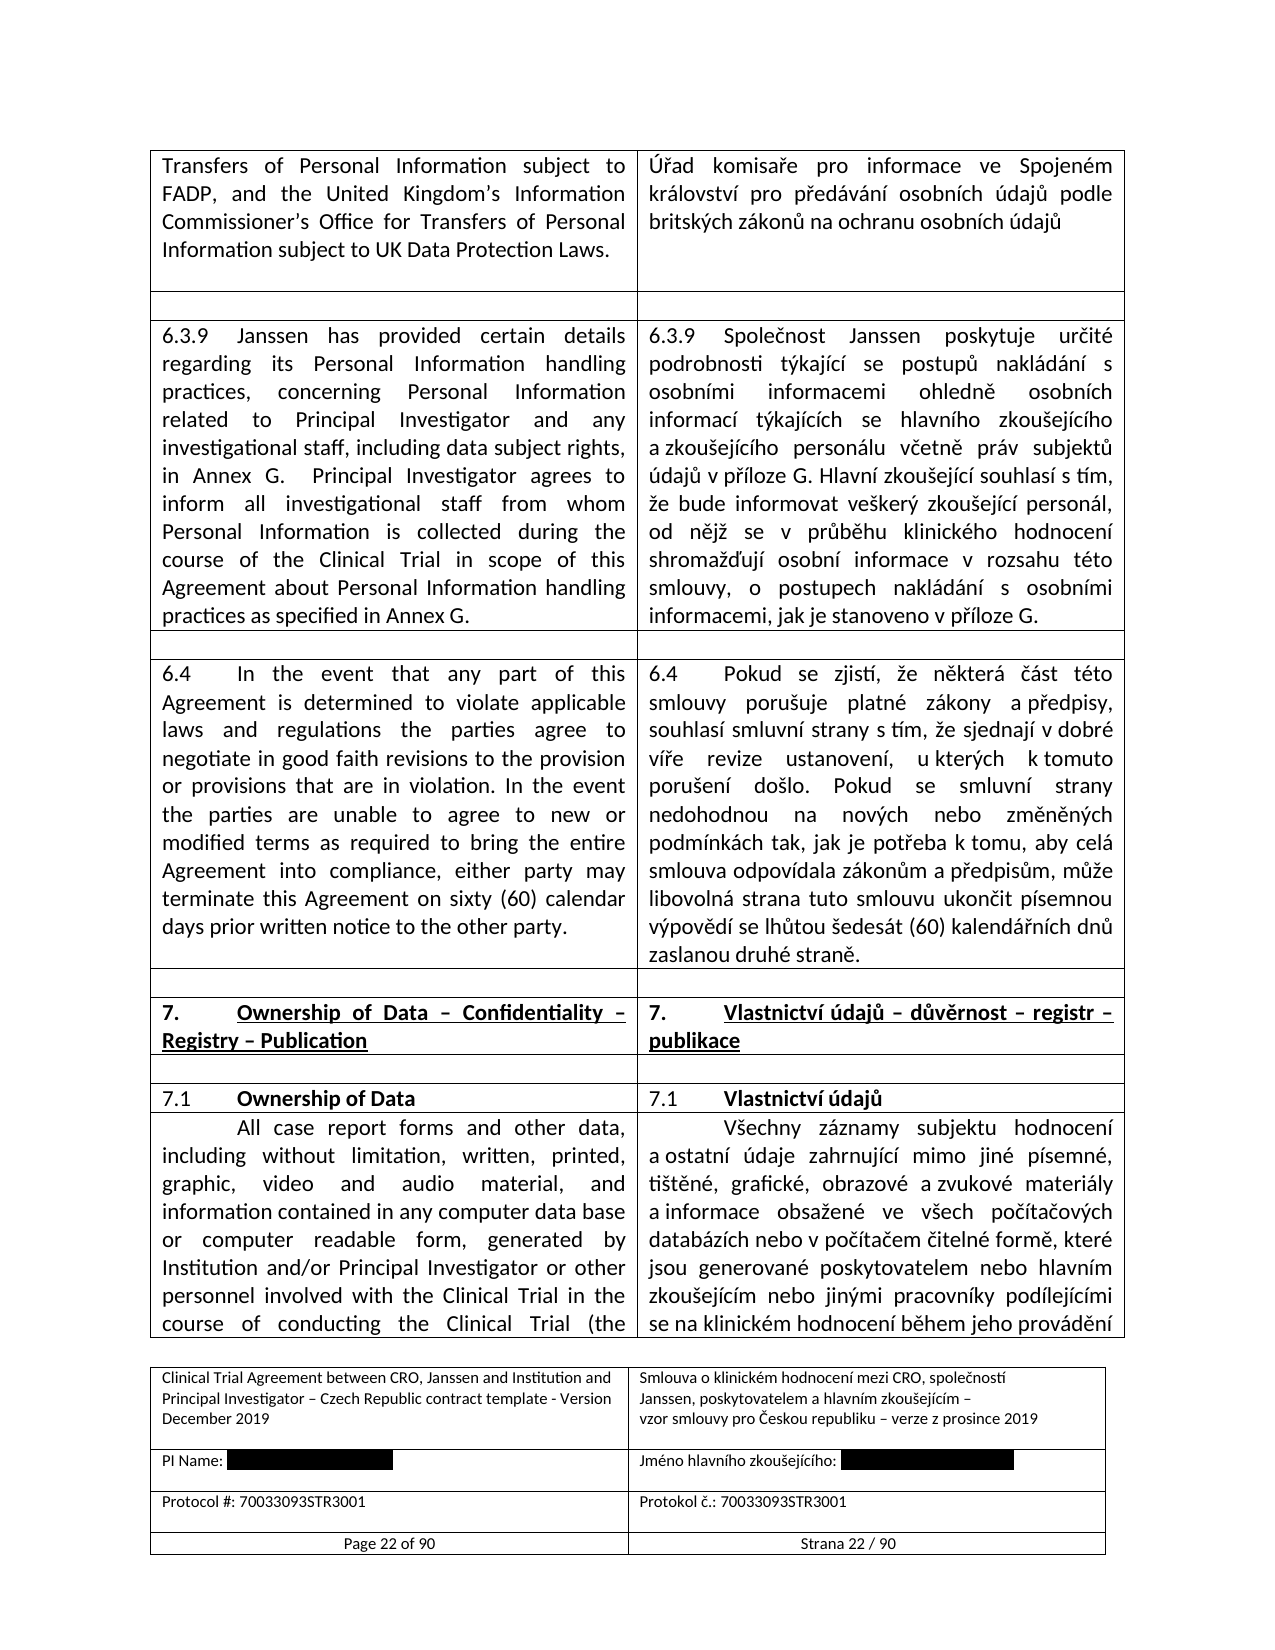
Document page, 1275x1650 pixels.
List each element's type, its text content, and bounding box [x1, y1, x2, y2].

table_cell 6.3.9 Janssen has provided certain details regarding its Personal Information handling practices, concerning Personal Information related to Principal Investigator and any investigational staff, including data subject rights, in Annex G. Principal Investigator agrees to inform all investigational staff from whom Personal Information is collected during the course of the Clinical Trial in scope of this Agreement about Personal Information handling practices as specified in Annex G. [151, 321, 637, 629]
table_cell [638, 631, 1124, 658]
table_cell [151, 1113, 637, 1337]
table_cell 7. Ownership of Data – Confidentiality – Registry – Publication [151, 998, 637, 1054]
table_cell 6.3.9 Společnost Janssen poskytuje určité podrobnosti týkající se postupů nakládání s osobními informacemi ohledně osobních informací týkajících se hlavního zkoušejícího a zkoušejícího personálu včetně práv subjektů údajů v příloze G. Hlavní zkoušející souhlasí s tím, že bude informovat veškerý zkoušející personál, od nějž se v průběhu klinického hodnocení shromažďují osobní informace v rozsahu této smlouvy, o postupech nakládání s osobními informacemi, jak je stanoveno v příloze G. [638, 321, 1124, 629]
table_cell 7.1 Ownership of Data [151, 1084, 637, 1112]
table_cell [151, 631, 637, 658]
table_cell [151, 292, 637, 320]
table_cell [638, 292, 1124, 320]
table_cell 7. Vlastnictví údajů – důvěrnost – registr – publikace [638, 998, 1124, 1054]
table_cell 7.1 Vlastnictví údajů [638, 1084, 1124, 1112]
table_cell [638, 151, 1124, 291]
table_cell 6.4 In the event that any part of this Agreement is determined to violate applicable laws and regulations the parties agree to negotiate in good faith revisions to the provision or provisions that are in violation. In the event the parties are unable to agree to new or modified terms as required to bring the entire Agreement into compliance, either party may terminate this Agreement on sixty (60) calendar days prior written notice to the other party. [151, 660, 637, 968]
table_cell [638, 1113, 1124, 1337]
table_cell [151, 1055, 637, 1083]
table_cell [638, 969, 1124, 997]
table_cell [151, 151, 637, 291]
table_cell 6.4 Pokud se zjistí, že některá část této smlouvy porušuje platné zákony a předpisy, souhlasí smluvní strany s tím, že sjednají v dobré víře revize ustanovení, u kterých k tomuto porušení došlo. Pokud se smluvní strany nedohodnou na nových nebo změněných podmínkách tak, jak je potřeba k tomu, aby celá smlouva odpovídala zákonům a předpisům, může libovolná strana tuto smlouvu ukončit písemnou výpovědí se lhůtou šedesát (60) kalendářních dnů zaslanou druhé straně. [638, 660, 1124, 968]
table_cell [638, 1055, 1124, 1083]
table_cell [151, 969, 637, 997]
